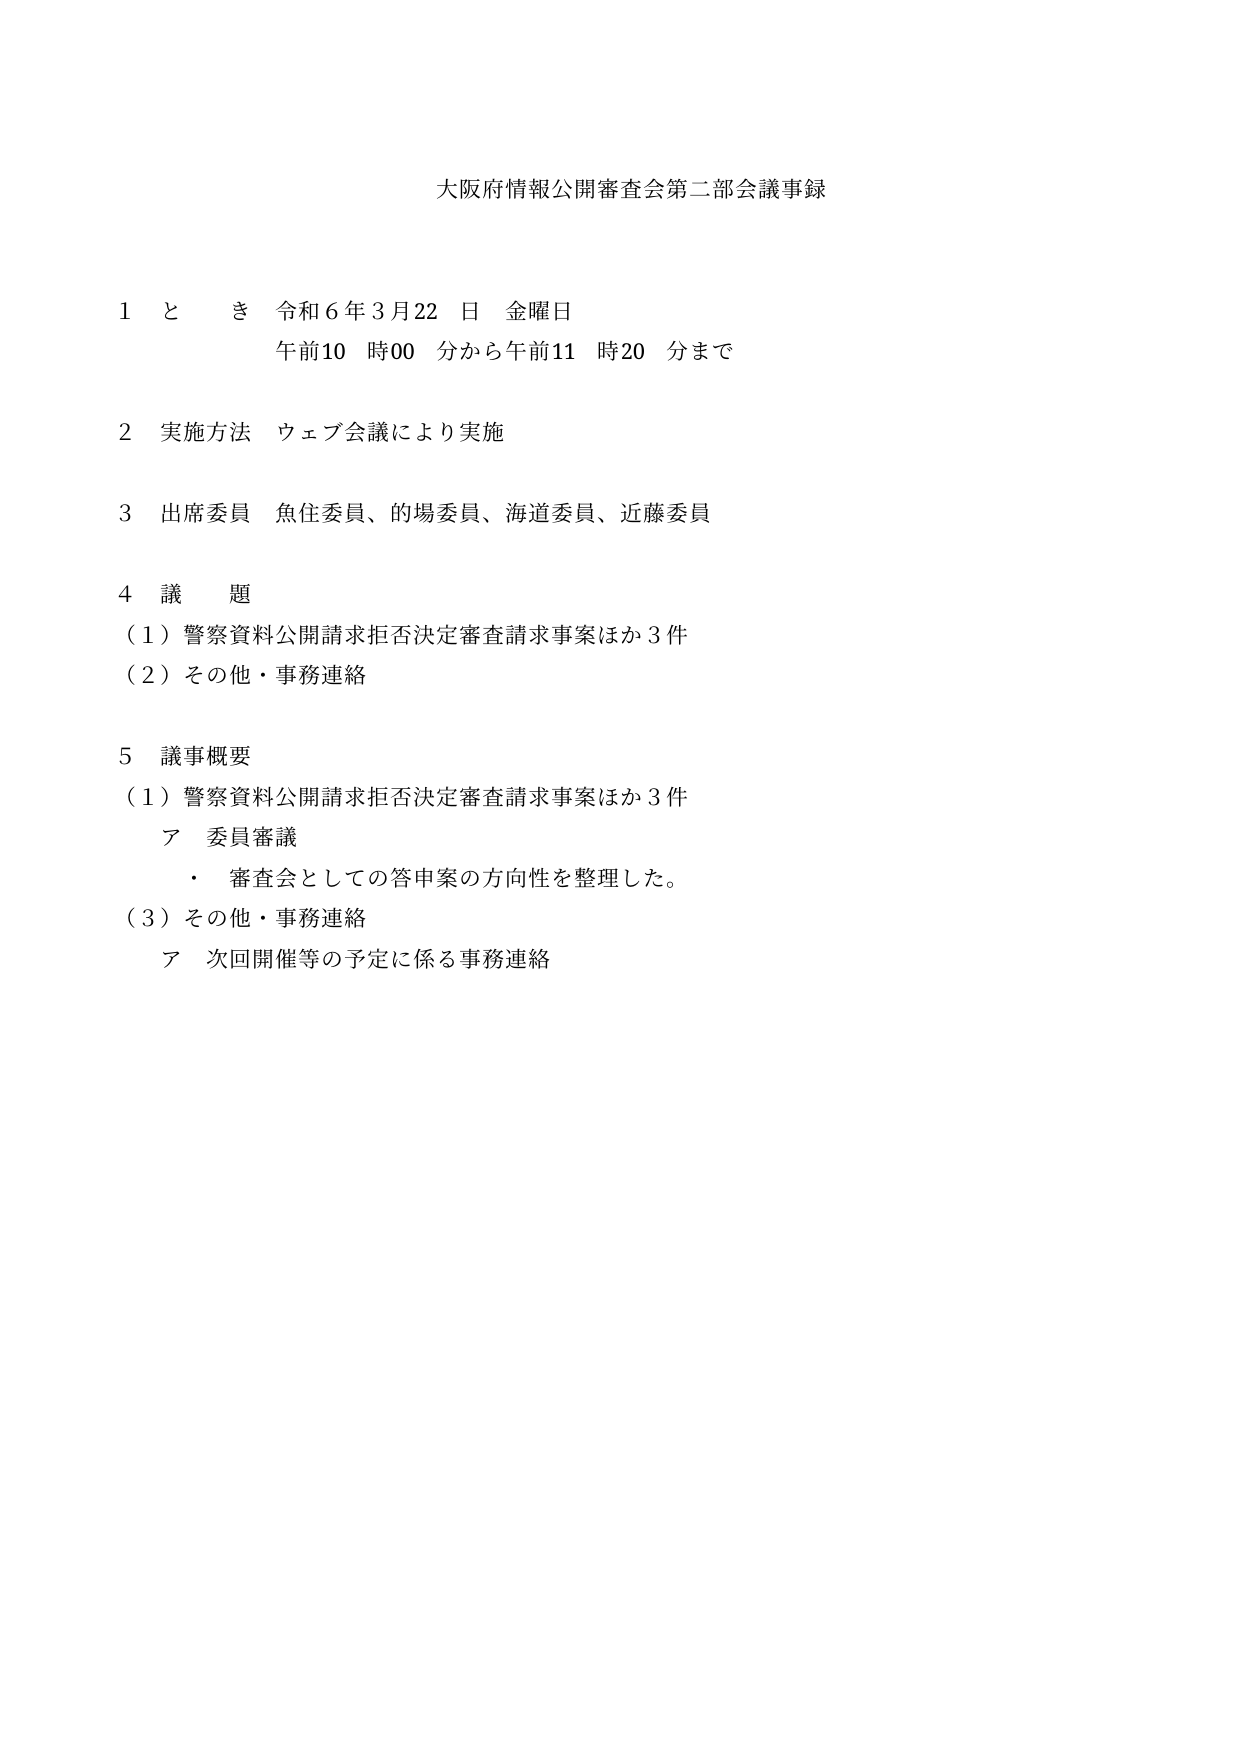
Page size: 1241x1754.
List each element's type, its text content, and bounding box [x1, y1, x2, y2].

text ５ 議事概要 [114, 735, 1150, 776]
text 午前10時00分から午前11時20分まで [114, 330, 1150, 370]
text 大阪府情報公開審査会第二部会議事録 [114, 168, 1150, 208]
text （１）警察資料公開請求拒否決定審査請求事案ほか３件 [114, 613, 1150, 654]
text （３）その他・事務連絡 [114, 897, 1150, 938]
text ア 次回開催等の予定に係る事務連絡 [113, 938, 1150, 978]
text ２ 実施方法 ウェブ会議により実施 [114, 411, 1150, 451]
text １ と き 令和６年３月22日 金曜日 [114, 289, 1150, 330]
text ４ 議 題 [114, 573, 1150, 613]
text （１）警察資料公開請求拒否決定審査請求事案ほか３件 [114, 776, 1150, 816]
text ア 委員審議 [114, 816, 1150, 857]
text ・ 審査会としての答申案の方向性を整理した。 [114, 857, 1150, 897]
text ３ 出席委員 魚住委員、的場委員、海道委員、近藤委員 [114, 492, 1150, 532]
text （２）その他・事務連絡 [114, 654, 1150, 694]
